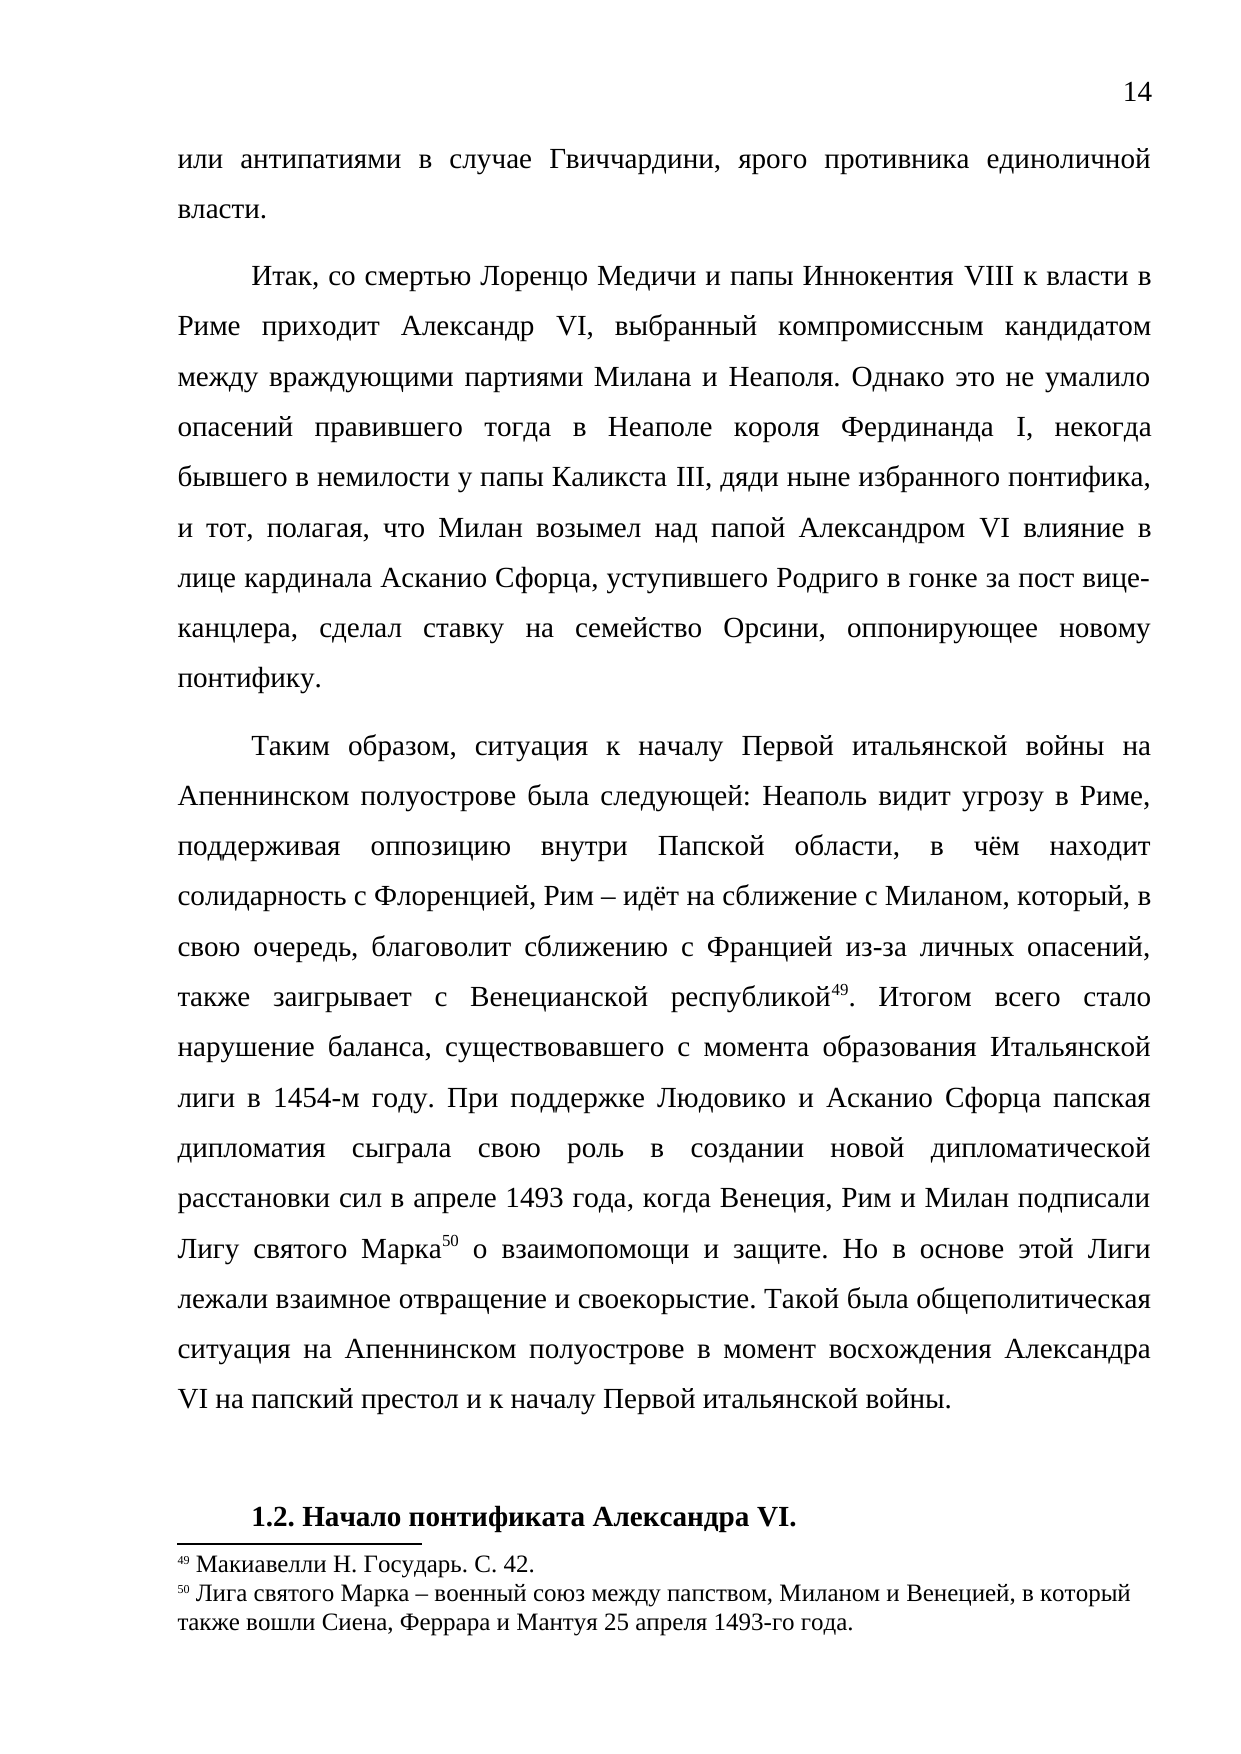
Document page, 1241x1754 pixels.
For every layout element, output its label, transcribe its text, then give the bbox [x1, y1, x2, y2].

text 1.2. Начало понтификата Александра VI. [177, 1499, 1152, 1532]
text Итак, со смертью Лоренцо Медичи и папы Иннокентия VIII к власти в Риме приходит Александр VI, выбранный компромиссным кандидатом между враждующими партиями Милана и Неаполя. Однако это не умалило опасений правившего тогда в Неаполе короля Фердинанда I, некогда бывшего в немилости у папы Каликста III, дяди ныне избранного понтифика, и тот, полагая, что Милан возымел над папой Александром VI влияние в лице кардинала Асканио Сфорца, уступившего Родриго в гонке за пост вице-канцлера, сделал ставку на семейство Орсини, оппонирующее новому понтифику. [177, 258, 1152, 694]
text Таким образом, ситуация к началу Первой итальянской войны на Апеннинском полуострове была следующей: Неаполь видит угрозу в Риме, поддерживая оппозицию внутри Папской области, в чём находит солидарность с Флоренцией, Рим – идёт на сближение с Миланом, который, в свою очередь, благоволит сближению с Францией из-за личных опасений, также заигрывает с Венецианской республикой. Итогом всего стало нарушение баланса, существовавшего с момента образования Итальянской лиги в 1454-м году. При поддержке Людовико и Асканио Сфорца папская дипломатия сыграла свою роль в создании новой дипломатической расстановки сил в апреле 1493 года, когда Венеция, Рим и Милан подписали Лигу святого Марка о взаимопомощи и защите. Но в основе этой Лиги лежали взаимное отвращение и своекорыстие. Такой была общеполитическая ситуация на Апеннинском полуострове в момент восхождения Александра VI на папский престол и к началу Первой итальянской войны. [177, 728, 1152, 1415]
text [177, 141, 1152, 225]
